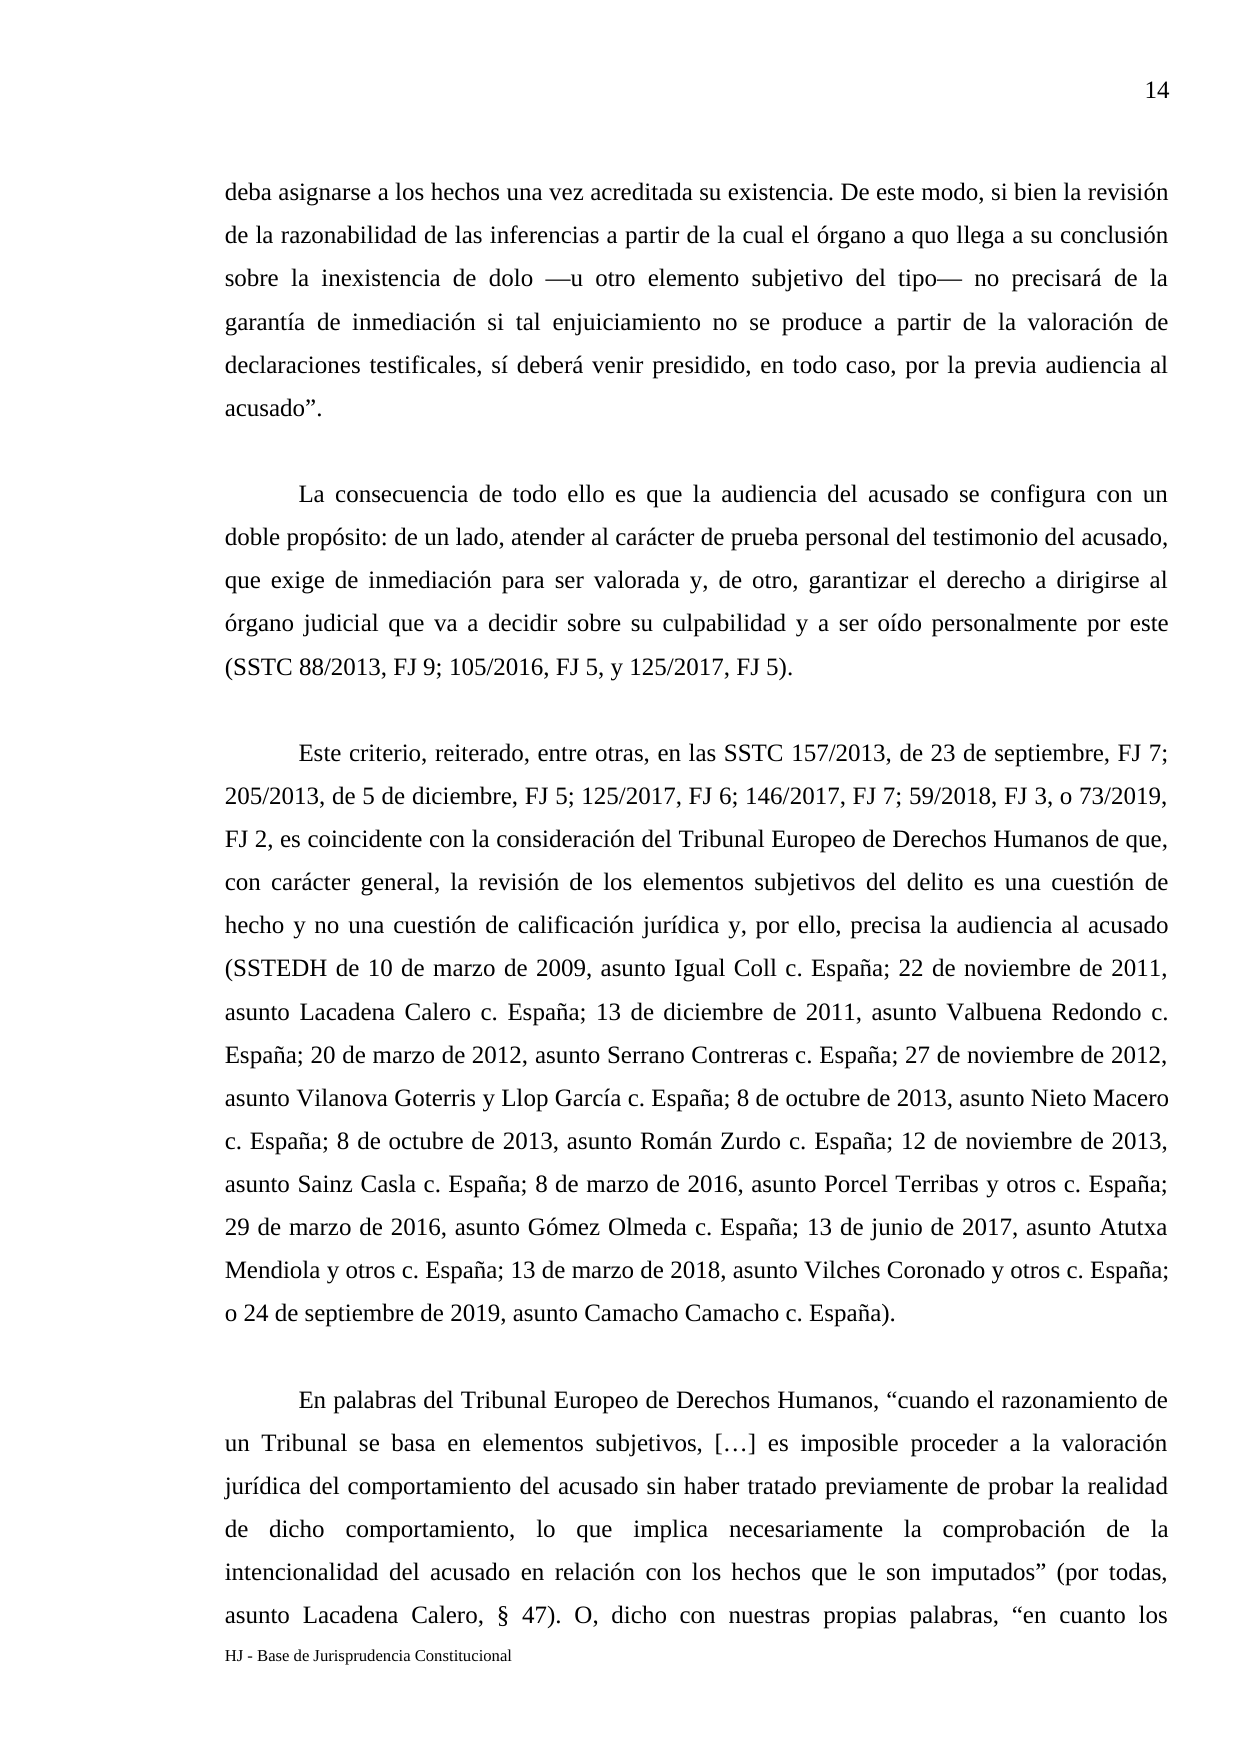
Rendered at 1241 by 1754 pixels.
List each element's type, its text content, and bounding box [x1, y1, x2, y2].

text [224, 1385, 1169, 1629]
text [224, 177, 1169, 422]
text Este criterio, reiterado, entre otras, en las SSTC 157/2013, de 23 de septiembre, FJ 7; 205/2013, de 5 de diciembre, FJ 5; 125/2017, FJ 6; 146/2017, FJ 7; 59/2018, FJ 3, o 73/2019, FJ 2, es coincidente con la consideración del Tribunal Europeo de Derechos Humanos de que, con carácter general, la revisión de los elementos subjetivos del delito es una cuestión de hecho y no una cuestión de calificación jurídica y, por ello, precisa la audiencia al acusado (SSTEDH de 10 de marzo de 2009, asunto Igual Coll c. España; 22 de noviembre de 2011, asunto Lacadena Calero c. España; 13 de diciembre de 2011, asunto Valbuena Redondo c. España; 20 de marzo de 2012, asunto Serrano Contreras c. España; 27 de noviembre de 2012, asunto Vilanova Goterris y Llop García c. España; 8 de octubre de 2013, asunto Nieto Macero c. España; 8 de octubre de 2013, asunto Román Zurdo c. España; 12 de noviembre de 2013, asunto Sainz Casla c. España; 8 de marzo de 2016, asunto Porcel Terribas y otros c. España; 29 de marzo de 2016, asunto Gómez Olmeda c. España; 13 de junio de 2017, asunto Atutxa Mendiola y otros c. España; 13 de marzo de 2018, asunto Vilches Coronado y otros c. España; o 24 de septiembre de 2019, asunto Camacho Camacho c. España). [224, 738, 1169, 1327]
text La consecuencia de todo ello es que la audiencia del acusado se configura con un doble propósito: de un lado, atender al carácter de prueba personal del testimonio del acusado, que exige de inmediación para ser valorada y, de otro, garantizar el derecho a dirigirse al órgano judicial que va a decidir sobre su culpabilidad y a ser oído personalmente por este (SSTC 88/2013, FJ 9; 105/2016, FJ 5, y 125/2017, FJ 5). [224, 479, 1169, 680]
